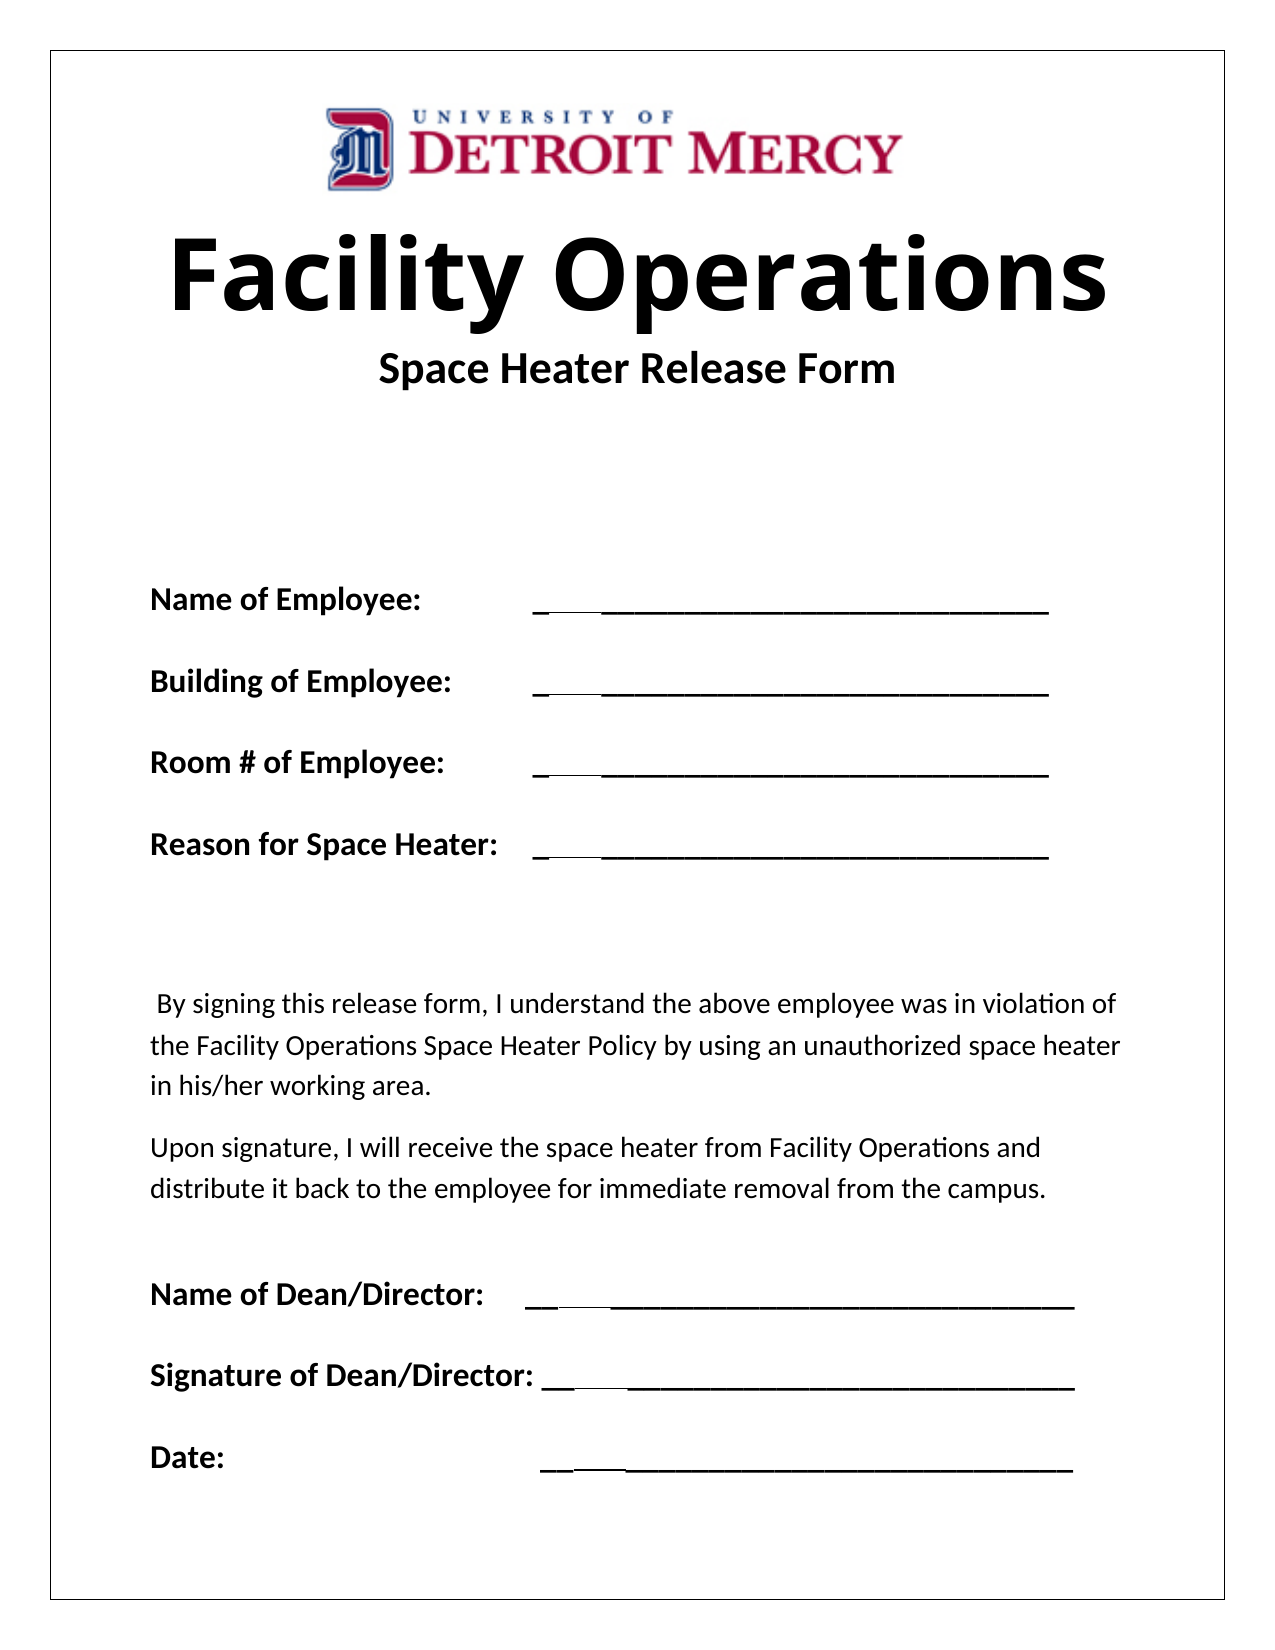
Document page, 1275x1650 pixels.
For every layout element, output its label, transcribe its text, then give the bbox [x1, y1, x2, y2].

text Date: __ ___________________________ [150, 1436, 1125, 1476]
text Space Heater Release Form [150, 339, 1125, 395]
text Building of Employee: _ ___________________________ [150, 660, 1125, 701]
text Upon signature, I will receive the space heater from Facility Operations and distribute it back to the employee for immediate removal from the campus. [150, 1129, 1125, 1206]
text Name of Employee: _ ___________________________ [150, 578, 1125, 619]
text Name of Dean/Director: __ ____________________________ [150, 1273, 1125, 1313]
text Reason for Space Heater: _ ___________________________ [150, 823, 1125, 863]
picture [321, 103, 907, 199]
text Facility Operations [150, 203, 1125, 339]
text Signature of Dean/Director: __ ___________________________ [150, 1354, 1125, 1395]
text By signing this release form, I understand the above employee was in violation of the Facility Operations Space Heater Policy by using an unauthorized space heater in his/her working area. [150, 986, 1125, 1103]
text Room # of Employee: _ ___________________________ [150, 741, 1125, 782]
